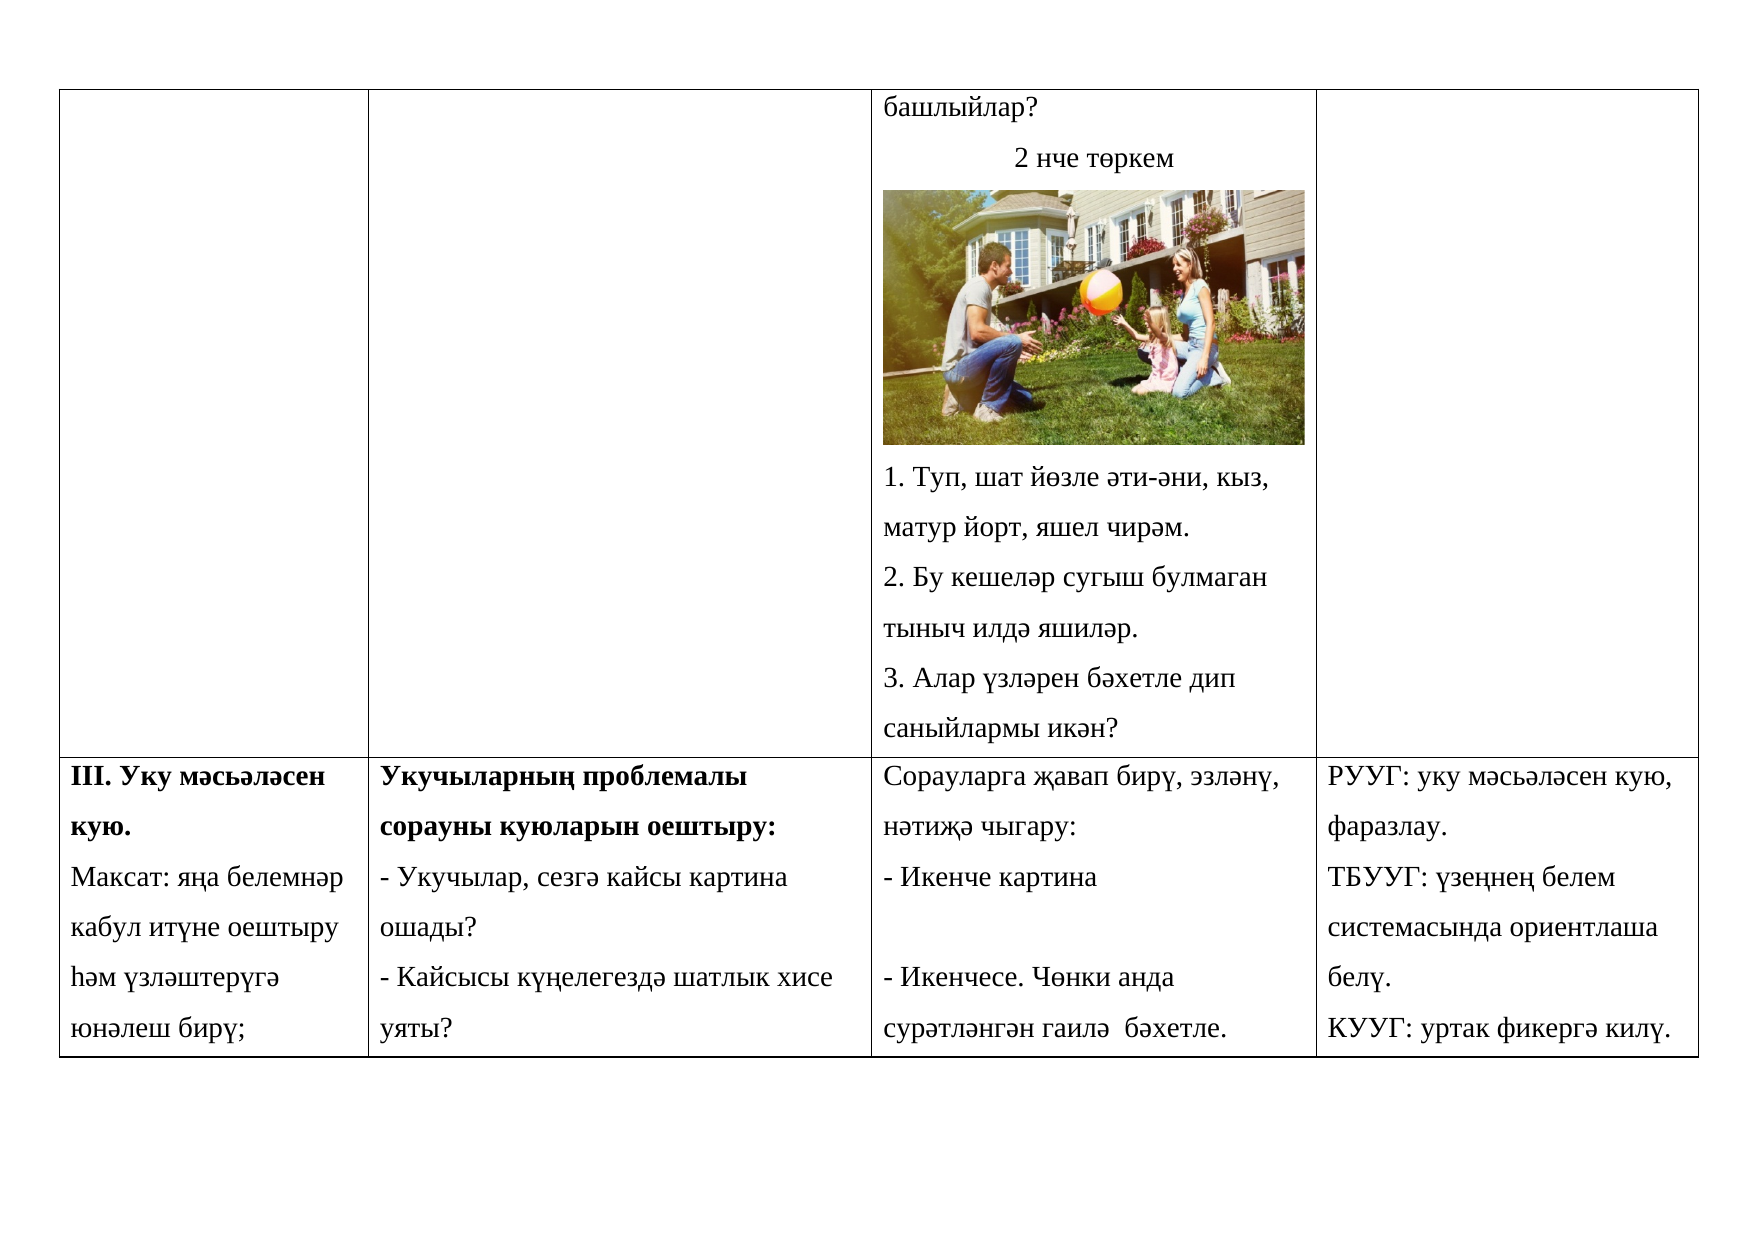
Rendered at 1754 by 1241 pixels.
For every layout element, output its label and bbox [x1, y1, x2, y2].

table_cell [1317, 758, 1698, 1056]
table_cell [369, 90, 871, 757]
table_cell [1317, 90, 1698, 757]
table_cell [60, 758, 368, 1056]
table_cell [369, 758, 871, 1056]
picture [883, 190, 1305, 445]
table_cell [872, 758, 1316, 1056]
table_cell [872, 90, 1316, 757]
table_cell [60, 90, 368, 757]
